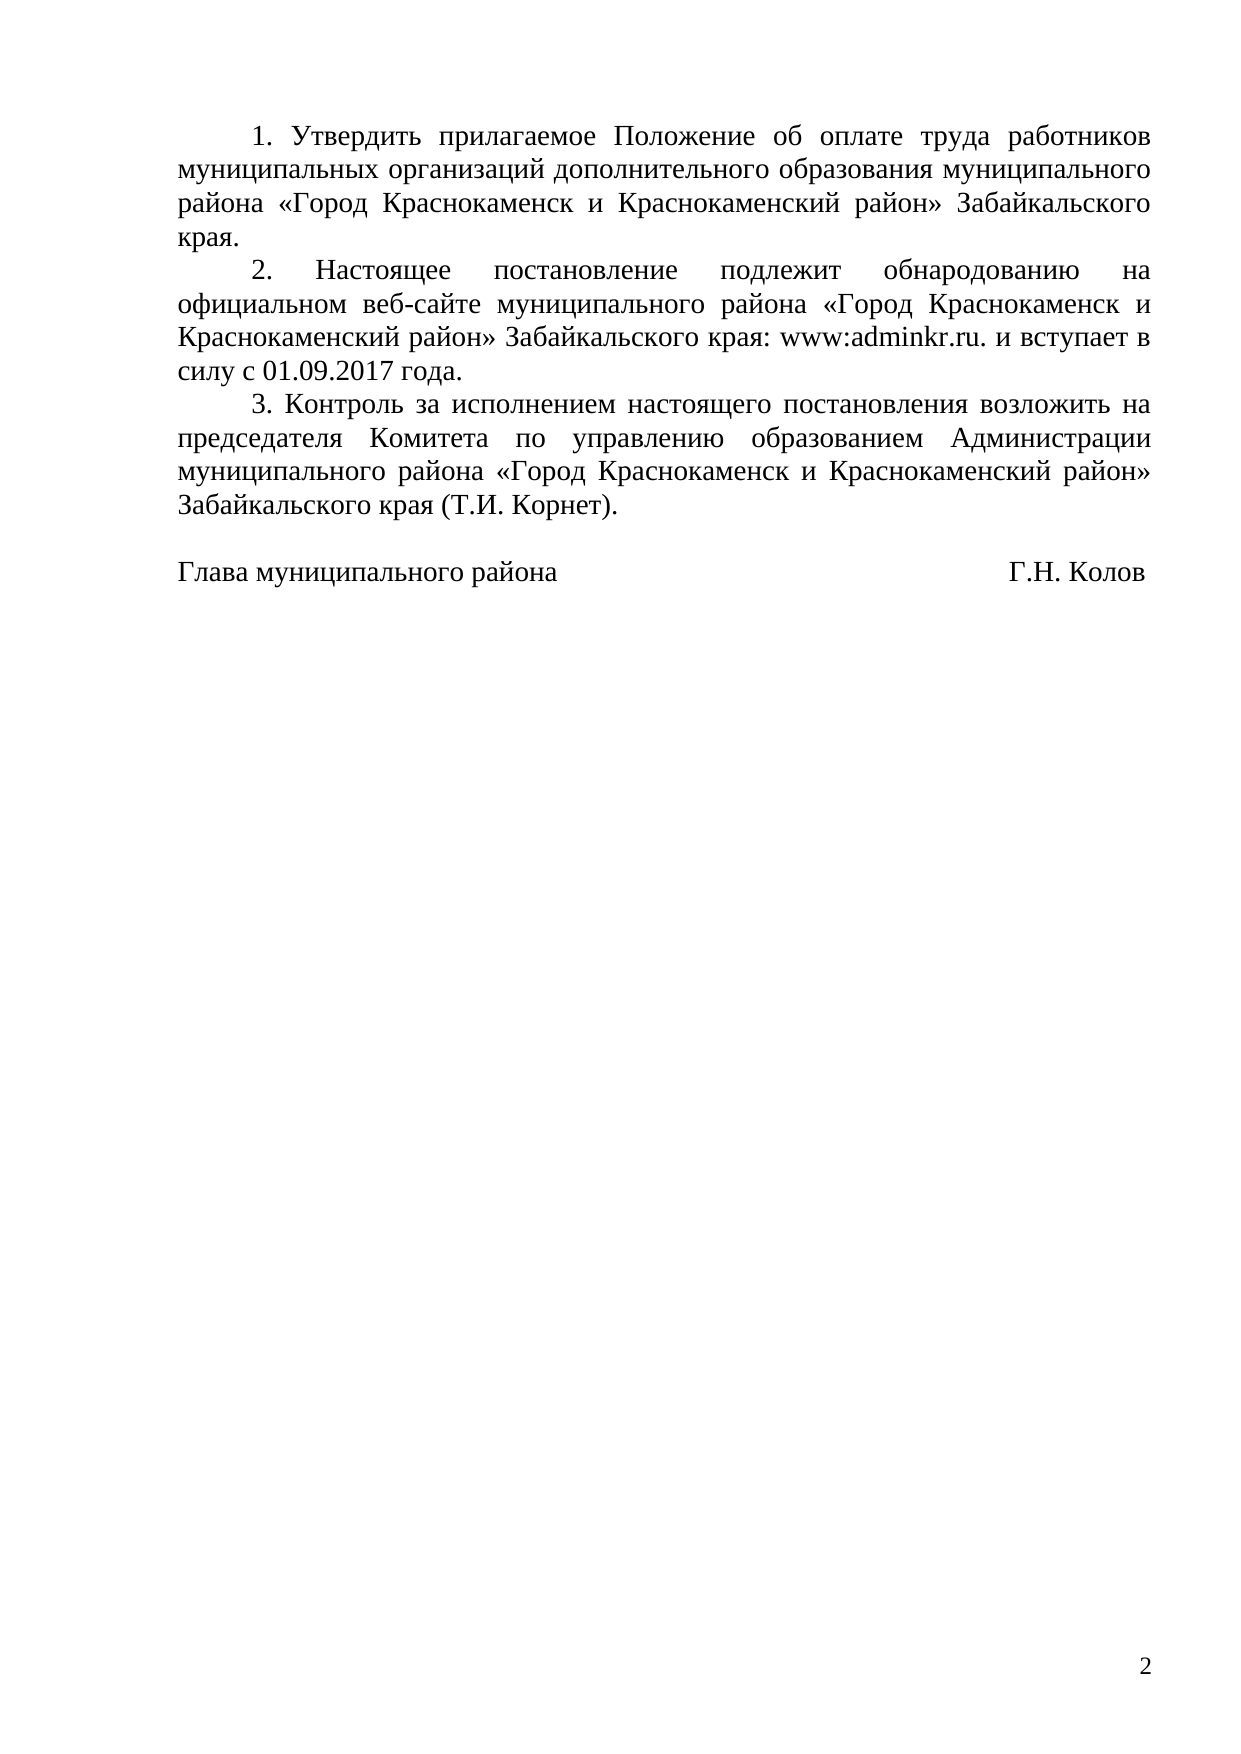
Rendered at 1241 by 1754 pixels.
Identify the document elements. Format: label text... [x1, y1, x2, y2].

text 1. Утвердить прилагаемое Положение об оплате труда работников муниципальных организаций дополнительного образования муниципального района «Город Краснокаменск и Краснокаменский район» Забайкальского края. [177, 118, 1152, 252]
text 3. Контроль за исполнением настоящего постановления возложить на председателя Комитета по управлению образованием Администрации муниципального района «Город Краснокаменск и Краснокаменский район» Забайкальского края (Т.И. Корнет). [177, 386, 1152, 521]
text Глава муниципального района Г.Н. Колов [177, 554, 1152, 588]
text 2. Настоящее постановление подлежит обнародованию на официальном веб-сайте муниципального района «Город Краснокаменск и Краснокаменский район» Забайкальского края: www:adminkr.ru. и вступает в силу с 01.09.2017 года. [177, 252, 1152, 386]
